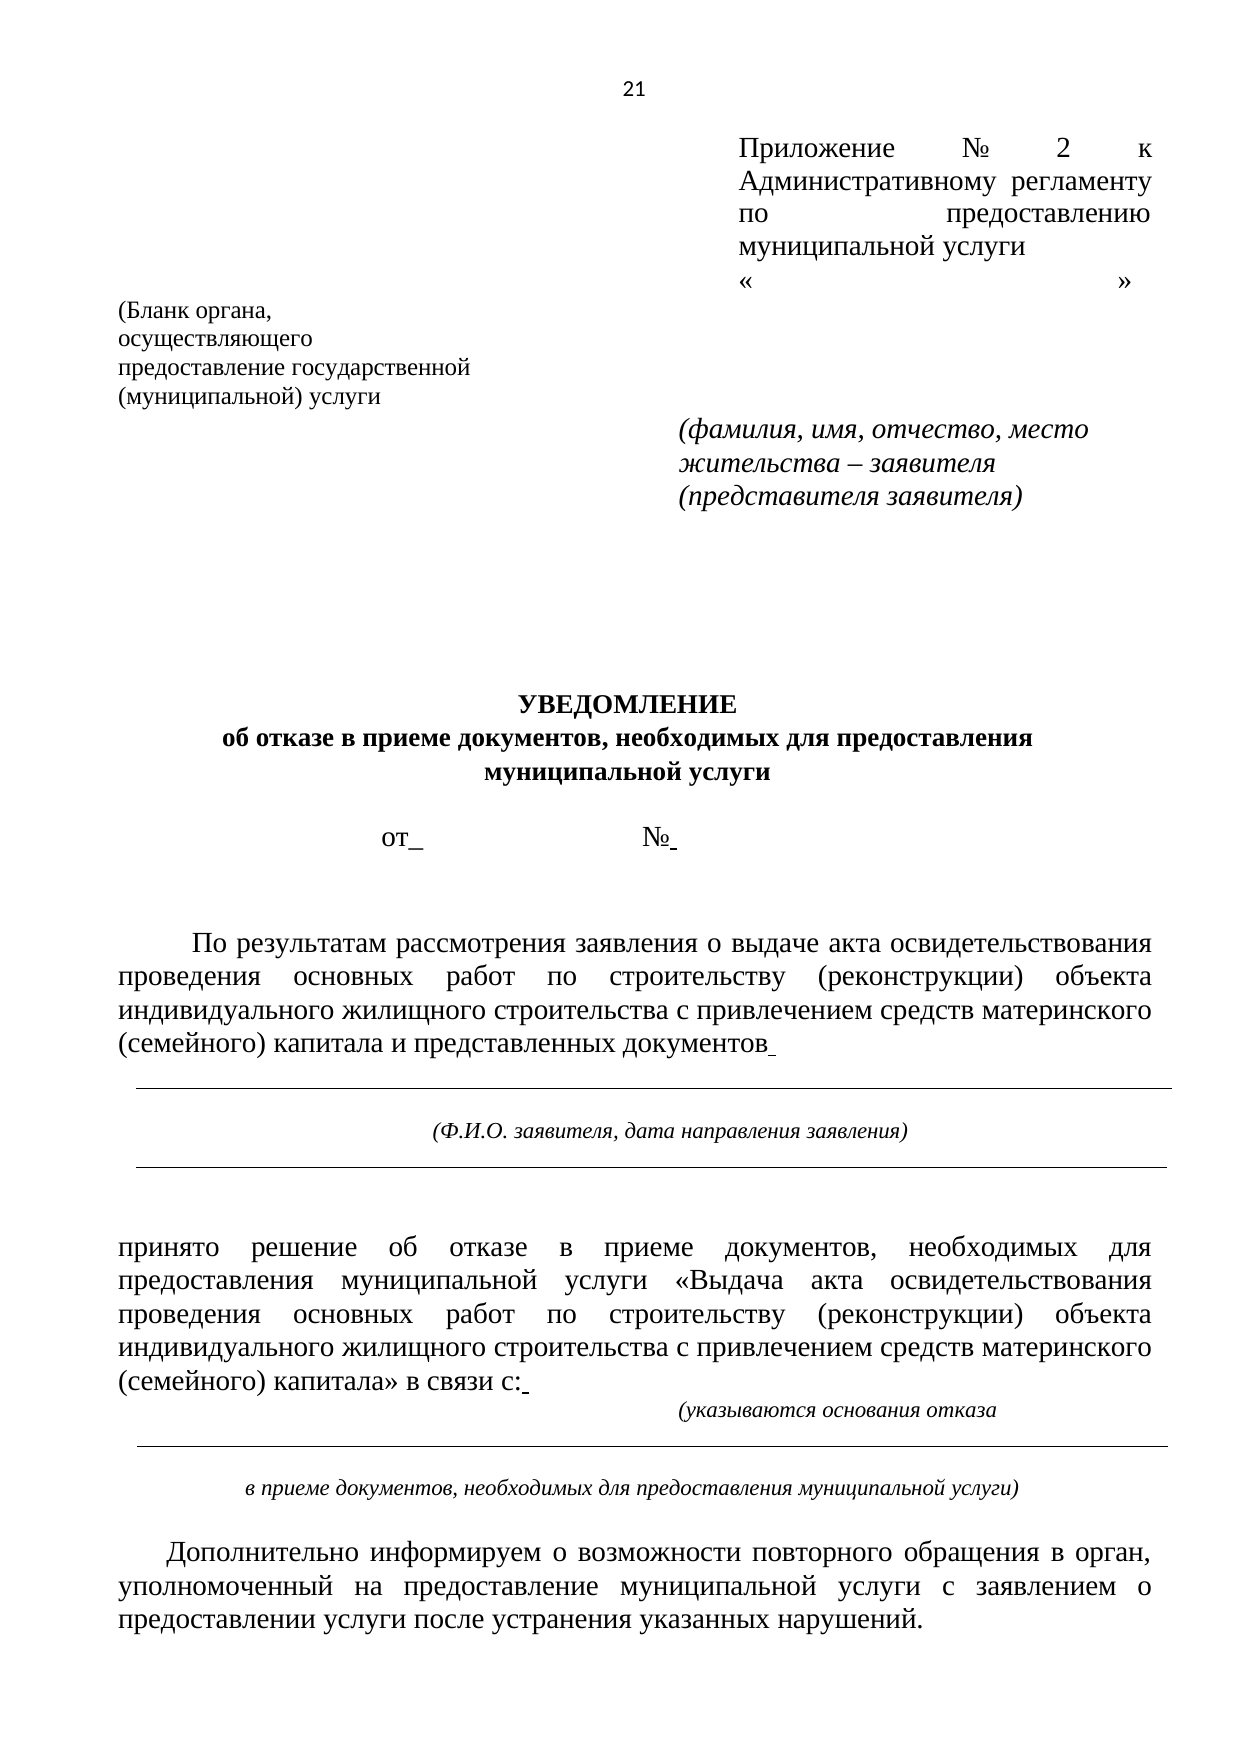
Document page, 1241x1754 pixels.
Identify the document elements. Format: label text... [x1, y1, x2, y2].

text Приложение № 2 к Административному регламенту по предоставлению муниципальной услуги [738, 131, 1152, 262]
text Дополнительно информируем о возможности повторного обращения в орган, уполномоченный на предоставление муниципальной услуги с заявлением о предоставлении услуги после устранения указанных нарушений. [118, 1534, 1151, 1635]
text (Бланк органа, осуществляющего [118, 295, 314, 352]
text « » [738, 264, 1165, 296]
text предоставление государственной (муниципальной) услуги [118, 352, 473, 410]
text (фамилия, имя, отчество, место жительства – заявителя (представителя заявителя) [678, 411, 1092, 512]
text принято решение об отказе в приеме документов, необходимых для предоставления муниципальной услуги «Выдача акта освидетельствования проведения основных работ по строительству (реконструкции) объекта индивидуального жилищного строительства с привлечением средств материнского (семейного) капитала» в связи с: [118, 1229, 1152, 1397]
text УВЕДОМЛЕНИЕ [106, 688, 1148, 719]
text (Ф.И.О. заявителя, дата направления заявления) [432, 1118, 1165, 1144]
text (указываются основания отказа [678, 1397, 1165, 1423]
text По результатам рассмотрения заявления о выдаче акта освидетельствования проведения основных работ по строительству (реконструкции) объекта индивидуального жилищного строительства с привлечением средств материнского (семейного) капитала и представленных документов [118, 925, 1152, 1059]
text от_ № [381, 819, 1165, 853]
text в приеме документов, необходимых для предоставления муниципальной услуги) [245, 1474, 1165, 1501]
text об отказе в приеме документов, необходимых для предоставления муниципальной услуги [221, 721, 1033, 786]
